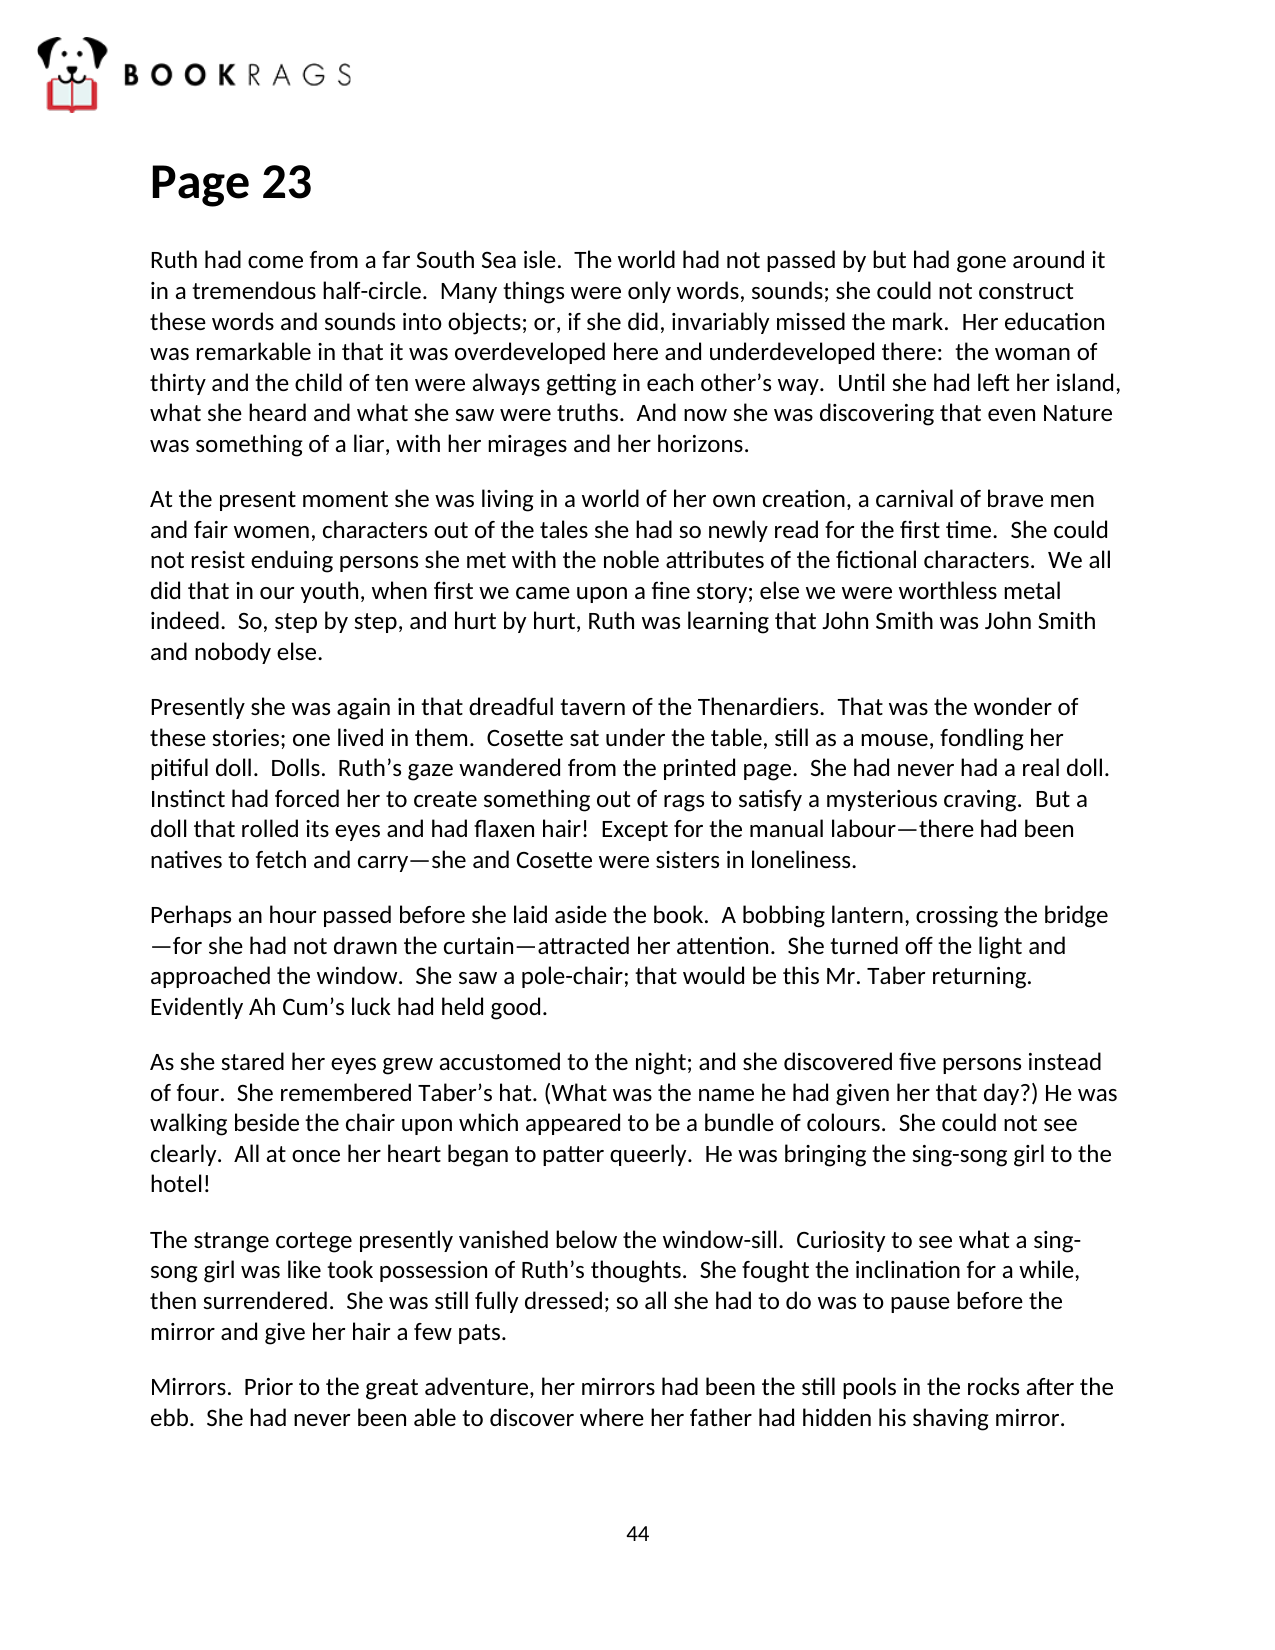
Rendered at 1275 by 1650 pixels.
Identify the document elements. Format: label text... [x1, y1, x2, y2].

text At the present moment she was living in a world of her own creation, a carnival of brave men and fair women, characters out of the tales she had so newly read for the first time. She could not resist enduing persons she met with the noble attributes of the fictional characters. We all did that in our youth, when first we came upon a fine story; else we were worthless metal indeed. So, step by step, and hurt by hurt, Ruth was learning that John Smith was John Smith and nobody else. [150, 483, 1125, 666]
text As she stared her eyes grew accustomed to the night; and she discovered five persons instead of four. She remembered Taber’s hat. (What was the name he had given her that day?) He was walking beside the chair upon which appeared to be a bundle of colours. She could not see clearly. All at once her heart began to patter queerly. He was bringing the sing-song girl to the hotel! [150, 1047, 1125, 1199]
picture [37, 37, 351, 113]
text Presently she was again in that dreadful tavern of the Thenardiers. That was the wonder of these stories; one lived in them. Cosette sat under the table, still as a mouse, fondling her pitiful doll. Dolls. Ruth’s gaze wandered from the printed page. She had never had a real doll. Instinct had forced her to create something out of rags to satisfy a mysterious craving. But a doll that rolled its eyes and had flaxen hair! Except for the manual labour—­there had been natives to fetch and carry—­she and Cosette were sisters in loneliness. [150, 691, 1125, 874]
text Page 23 [150, 150, 1125, 211]
text Mirrors. Prior to the great adventure, her mirrors had been the still pools in the rocks after the ebb. She had never been able to discover where her father had hidden his shaving mirror. [150, 1371, 1125, 1432]
text Ruth had come from a far South Sea isle. The world had not passed by but had gone around it in a tremendous half-circle. Many things were only words, sounds; she could not construct these words and sounds into objects; or, if she did, invariably missed the mark. Her education was remarkable in that it was overdeveloped here and underdeveloped there: the woman of thirty and the child of ten were always getting in each other’s way. Until she had left her island, what she heard and what she saw were truths. And now she was discovering that even Nature was something of a liar, with her mirages and her horizons. [150, 244, 1125, 458]
text Perhaps an hour passed before she laid aside the book. A bobbing lantern, crossing the bridge—­for she had not drawn the curtain—­attracted her attention. She turned off the light and approached the window. She saw a pole-chair; that would be this Mr. Taber returning. Evidently Ah Cum’s luck had held good. [150, 899, 1125, 1022]
text The strange cortege presently vanished below the window-sill. Curiosity to see what a sing-song girl was like took possession of Ruth’s thoughts. She fought the inclination for a while, then surrendered. She was still fully dressed; so all she had to do was to pause before the mirror and give her hair a few pats. [150, 1224, 1125, 1346]
